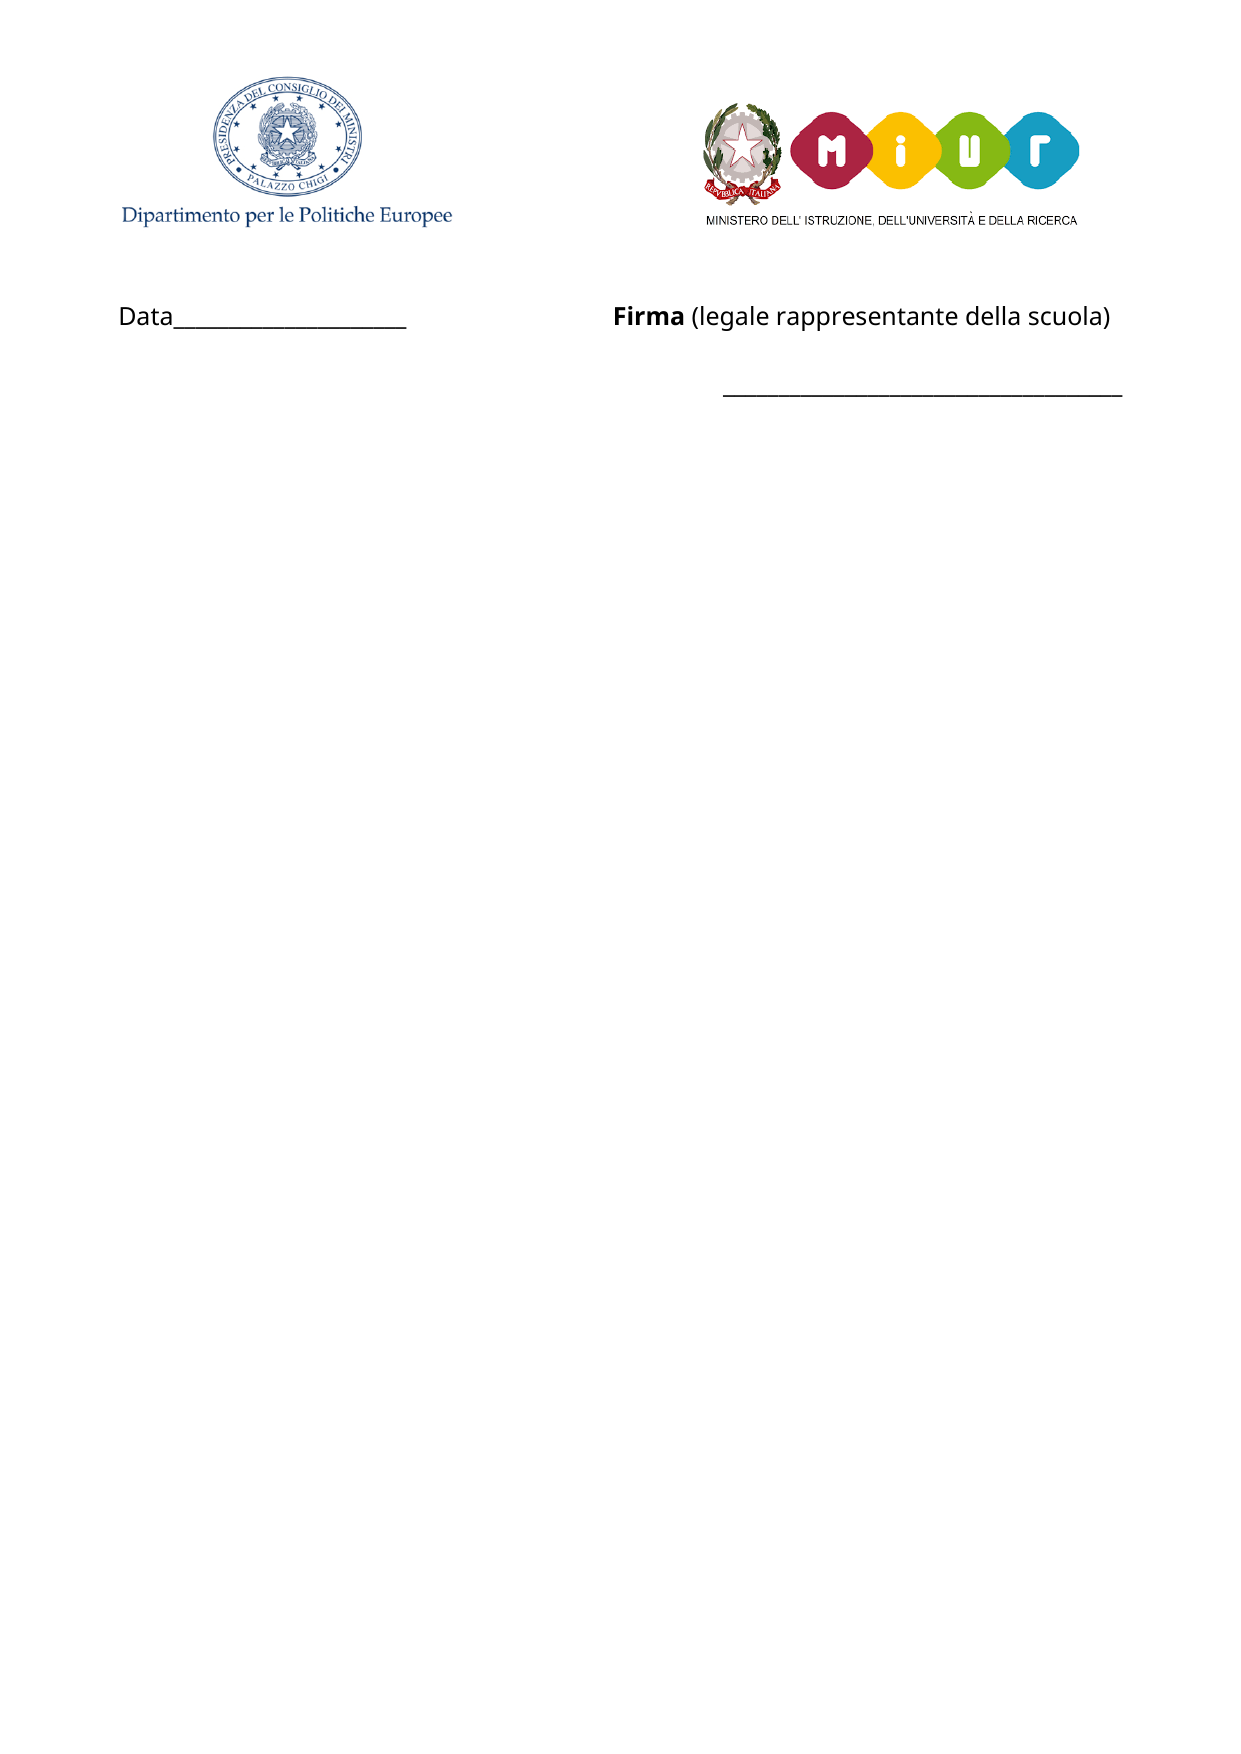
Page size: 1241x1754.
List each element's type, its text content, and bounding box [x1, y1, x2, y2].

text ____________________________________ [118, 366, 1122, 401]
picture [701, 102, 1084, 231]
text Data_____________________ Firma (legale rappresentante della scuola) [118, 298, 1122, 332]
picture [118, 70, 458, 231]
